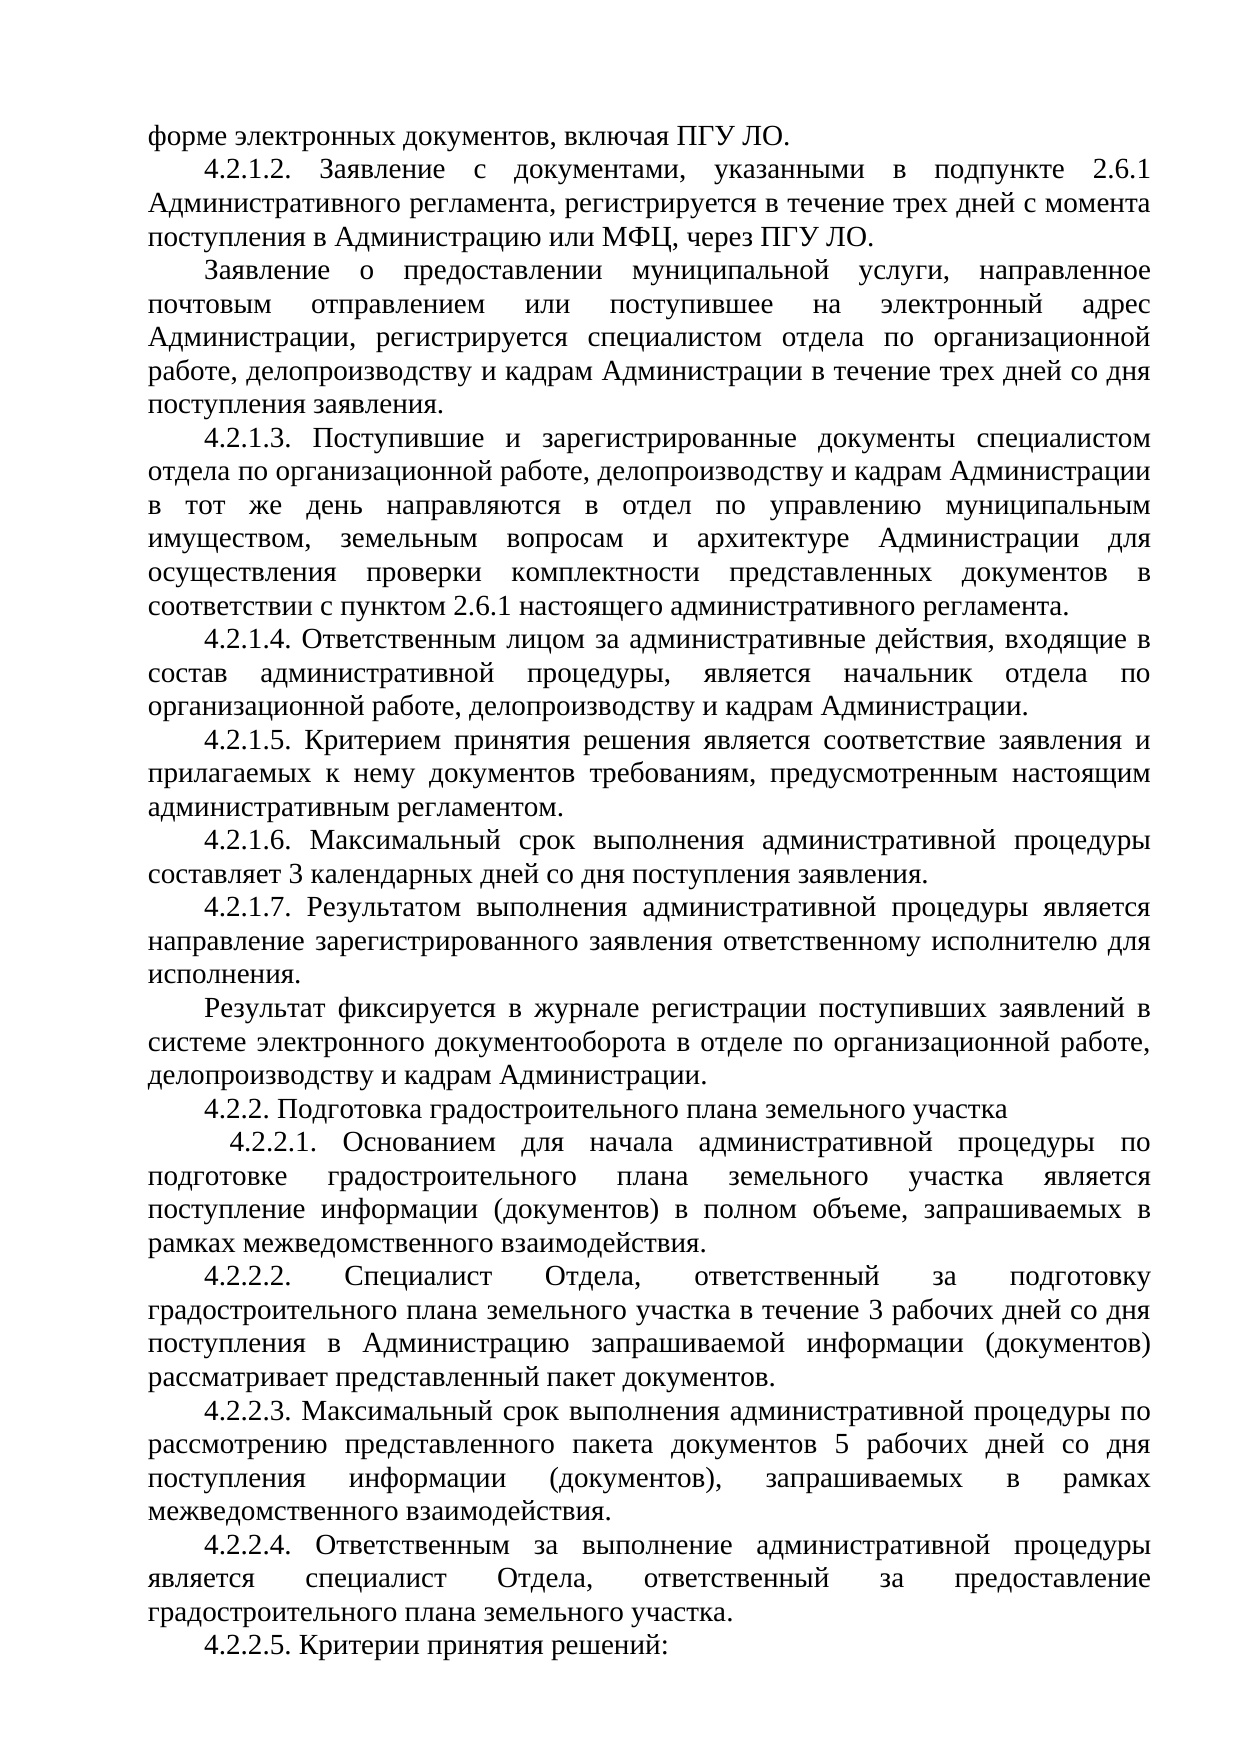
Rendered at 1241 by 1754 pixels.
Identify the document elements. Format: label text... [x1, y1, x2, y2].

text Заявление о предоставлении муниципальной услуги, направленное почтовым отправлением или поступившее на электронный адрес Администрации, регистрируется специалистом отдела по организационной работе, делопроизводству и кадрам Администрации в течение трех дней со дня поступления заявления. [148, 252, 1152, 420]
text 4.2.2. Подготовка градостроительного плана земельного участка [148, 1091, 1152, 1124]
text 4.2.2.1. Основанием для начала административной процедуры по подготовке градостроительного плана земельного участка является поступление информации (документов) в полном объеме, запрашиваемых в рамках межведомственного взаимодействия. [148, 1124, 1152, 1258]
text 4.2.1.2. Заявление с документами, указанными в подпункте 2.6.1 Административного регламента, регистрируется в течение трех дней с момента поступления в Администрацию или МФЦ, через ПГУ ЛО. [148, 152, 1152, 252]
text 4.2.2.2. Специалист Отдела, ответственный за подготовку градостроительного плана земельного участка в течение 3 рабочих дней со дня поступления в Администрацию запрашиваемой информации (документов) рассматривает представленный пакет документов. [148, 1258, 1152, 1393]
text 4.2.1.3. Поступившие и зарегистрированные документы специалистом отдела по организационной работе, делопроизводству и кадрам Администрации в тот же день направляются в отдел по управлению муниципальным имуществом, земельным вопросам и архитектуре Администрации для осуществления проверки комплектности представленных документов в соответствии с пунктом 2.6.1 настоящего административного регламента. [148, 420, 1152, 621]
text 4.2.2.4. Ответственным за выполнение административной процедуры является специалист Отдела, ответственный за предоставление градостроительного плана земельного участка. [148, 1527, 1152, 1627]
text 4.2.1.4. Ответственным лицом за административные действия, входящие в состав административной процедуры, является начальник отдела по организационной работе, делопроизводству и кадрам Администрации. [148, 621, 1152, 722]
text 4.2.1.5. Критерием принятия решения является соответствие заявления и прилагаемых к нему документов требованиям, предусмотренным настоящим административным регламентом. [148, 722, 1152, 822]
text Результат фиксируется в журнале регистрации поступивших заявлений в системе электронного документооборота в отделе по организационной работе, делопроизводству и кадрам Администрации. [148, 990, 1152, 1091]
text 4.2.2.3. Максимальный срок выполнения административной процедуры по рассмотрению представленного пакета документов 5 рабочих дней со дня поступления информации (документов), запрашиваемых в рамках межведомственного взаимодействия. [148, 1393, 1152, 1527]
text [148, 118, 1152, 152]
text 4.2.2.5. Критерии принятия решений: [148, 1627, 1152, 1661]
text 4.2.1.7. Результатом выполнения административной процедуры является направление зарегистрированного заявления ответственному исполнителю для исполнения. [148, 889, 1152, 990]
text 4.2.1.6. Максимальный срок выполнения административной процедуры составляет 3 календарных дней со дня поступления заявления. [148, 822, 1152, 889]
